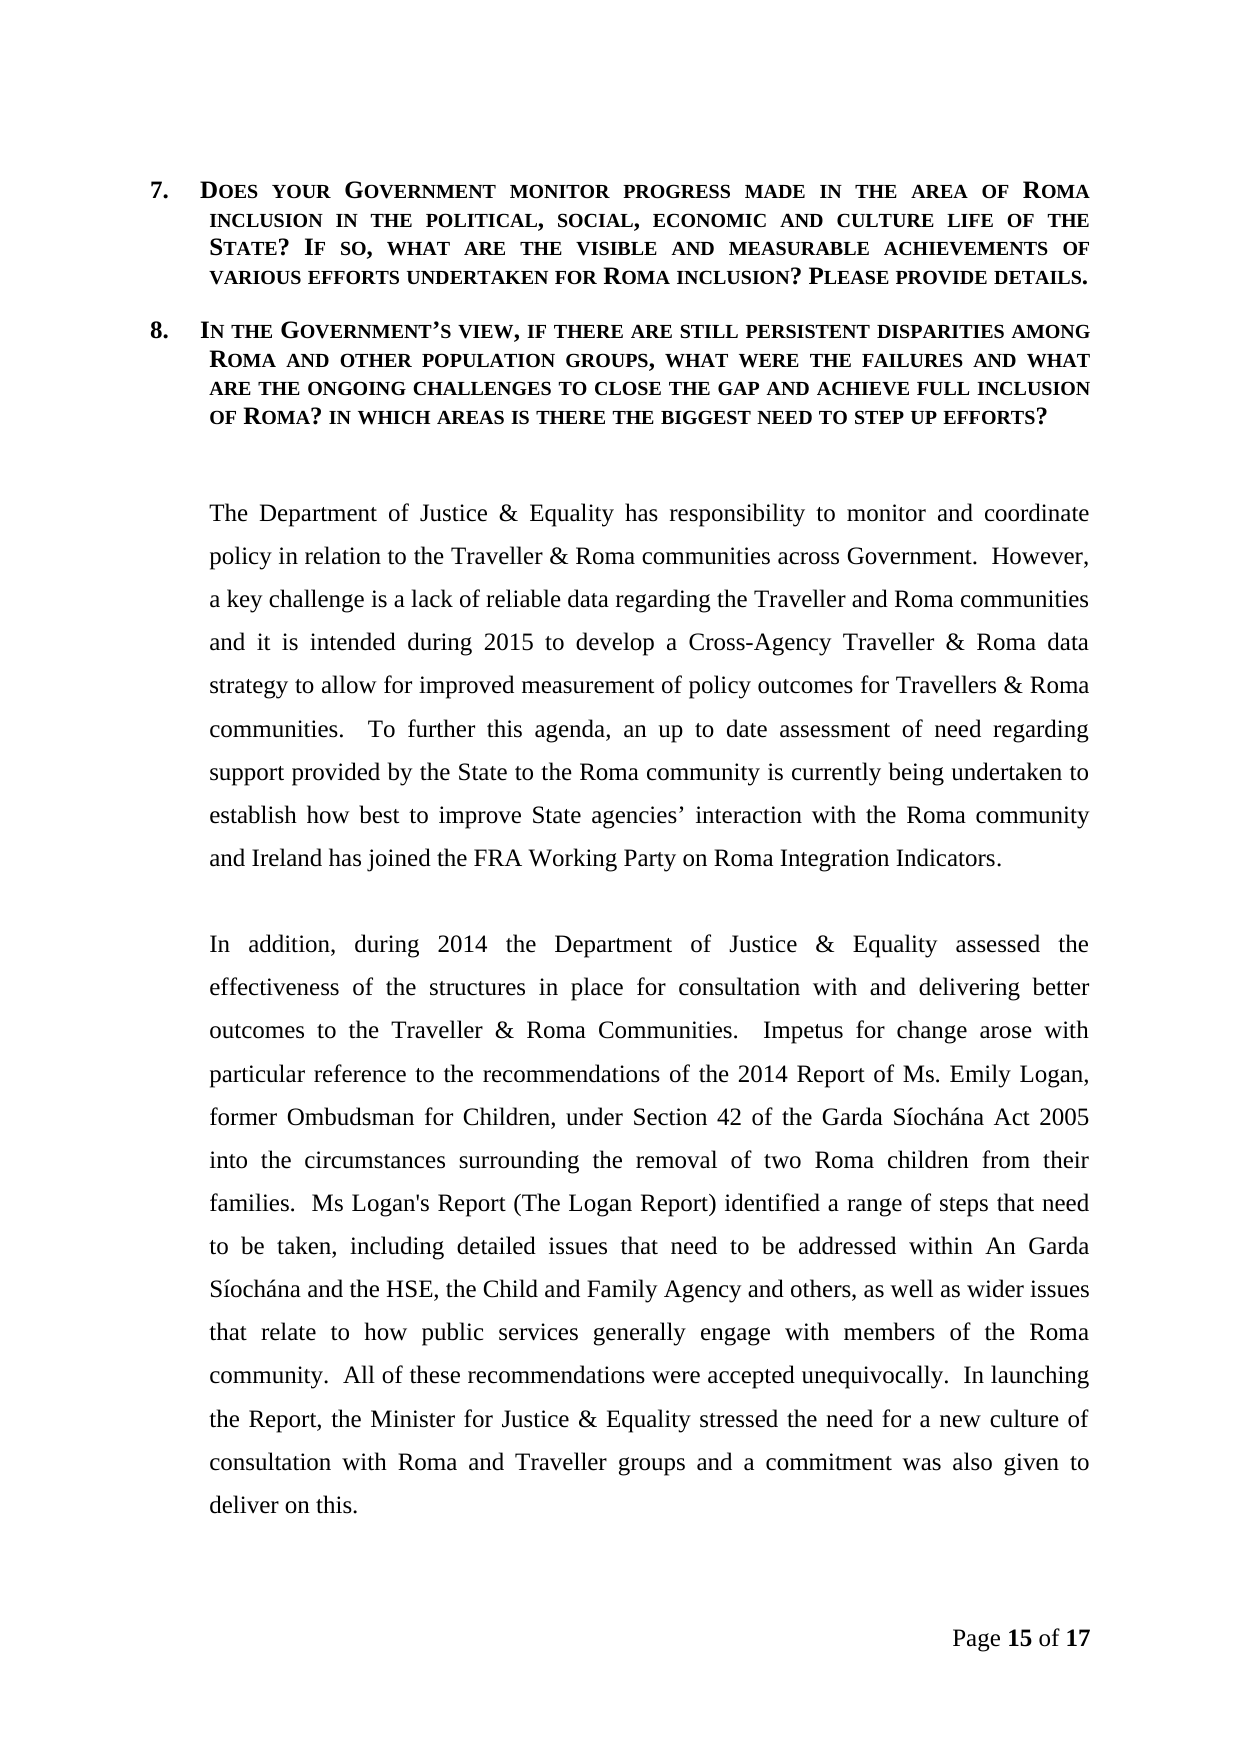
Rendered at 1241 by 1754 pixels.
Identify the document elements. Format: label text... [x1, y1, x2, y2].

text The Department of Justice & Equality has responsibility to monitor and coordinate policy in relation to the Traveller & Roma communities across Government. However, a key challenge is a lack of reliable data regarding the Traveller and Roma communities and it is intended during 2015 to develop a Cross-Agency Traveller & Roma data strategy to allow for improved measurement of policy outcomes for Travellers & Roma communities. To further this agenda, an up to date assessment of need regarding support provided by the State to the Roma community is currently being undertaken to establish how best to improve State agencies’ interaction with the Roma community and Ireland has joined the FRA Working Party on Roma Integration Indicators. [209, 498, 1090, 872]
subtitle Does your Government monitor progress made in the area of Roma inclusion in the political, social, economic and culture life of the State? If so, what are the visible and measurable achievements of various efforts undertaken for Roma inclusion? Please provide details. [150, 175, 1090, 290]
text In addition, during 2014 the Department of Justice & Equality assessed the effectiveness of the structures in place for consultation with and delivering better outcomes to the Traveller & Roma Communities. Impetus for change arose with particular reference to the recommendations of the 2014 Report of Ms. Emily Logan, former Ombudsman for Children, under Section 42 of the Garda Síochána Act 2005 into the circumstances surrounding the removal of two Roma children from their families. Ms Logan's Report (The Logan Report) identified a range of steps that need to be taken, including detailed issues that need to be addressed within An Garda Síochána and the HSE, the Child and Family Agency and others, as well as wider issues that relate to how public services generally engage with members of the Roma community. All of these recommendations were accepted unequivocally. In launching the Report, the Minister for Justice & Equality stressed the need for a new culture of consultation with Roma and Traveller groups and a commitment was also given to deliver on this. [209, 929, 1090, 1519]
subtitle In the Government’s view, if there are still persistent disparities among Roma and other population groups, what were the failures and what are the ongoing challenges to close the gap and achieve full inclusion of Roma? in which areas is there the biggest need to step up efforts? [150, 315, 1090, 430]
